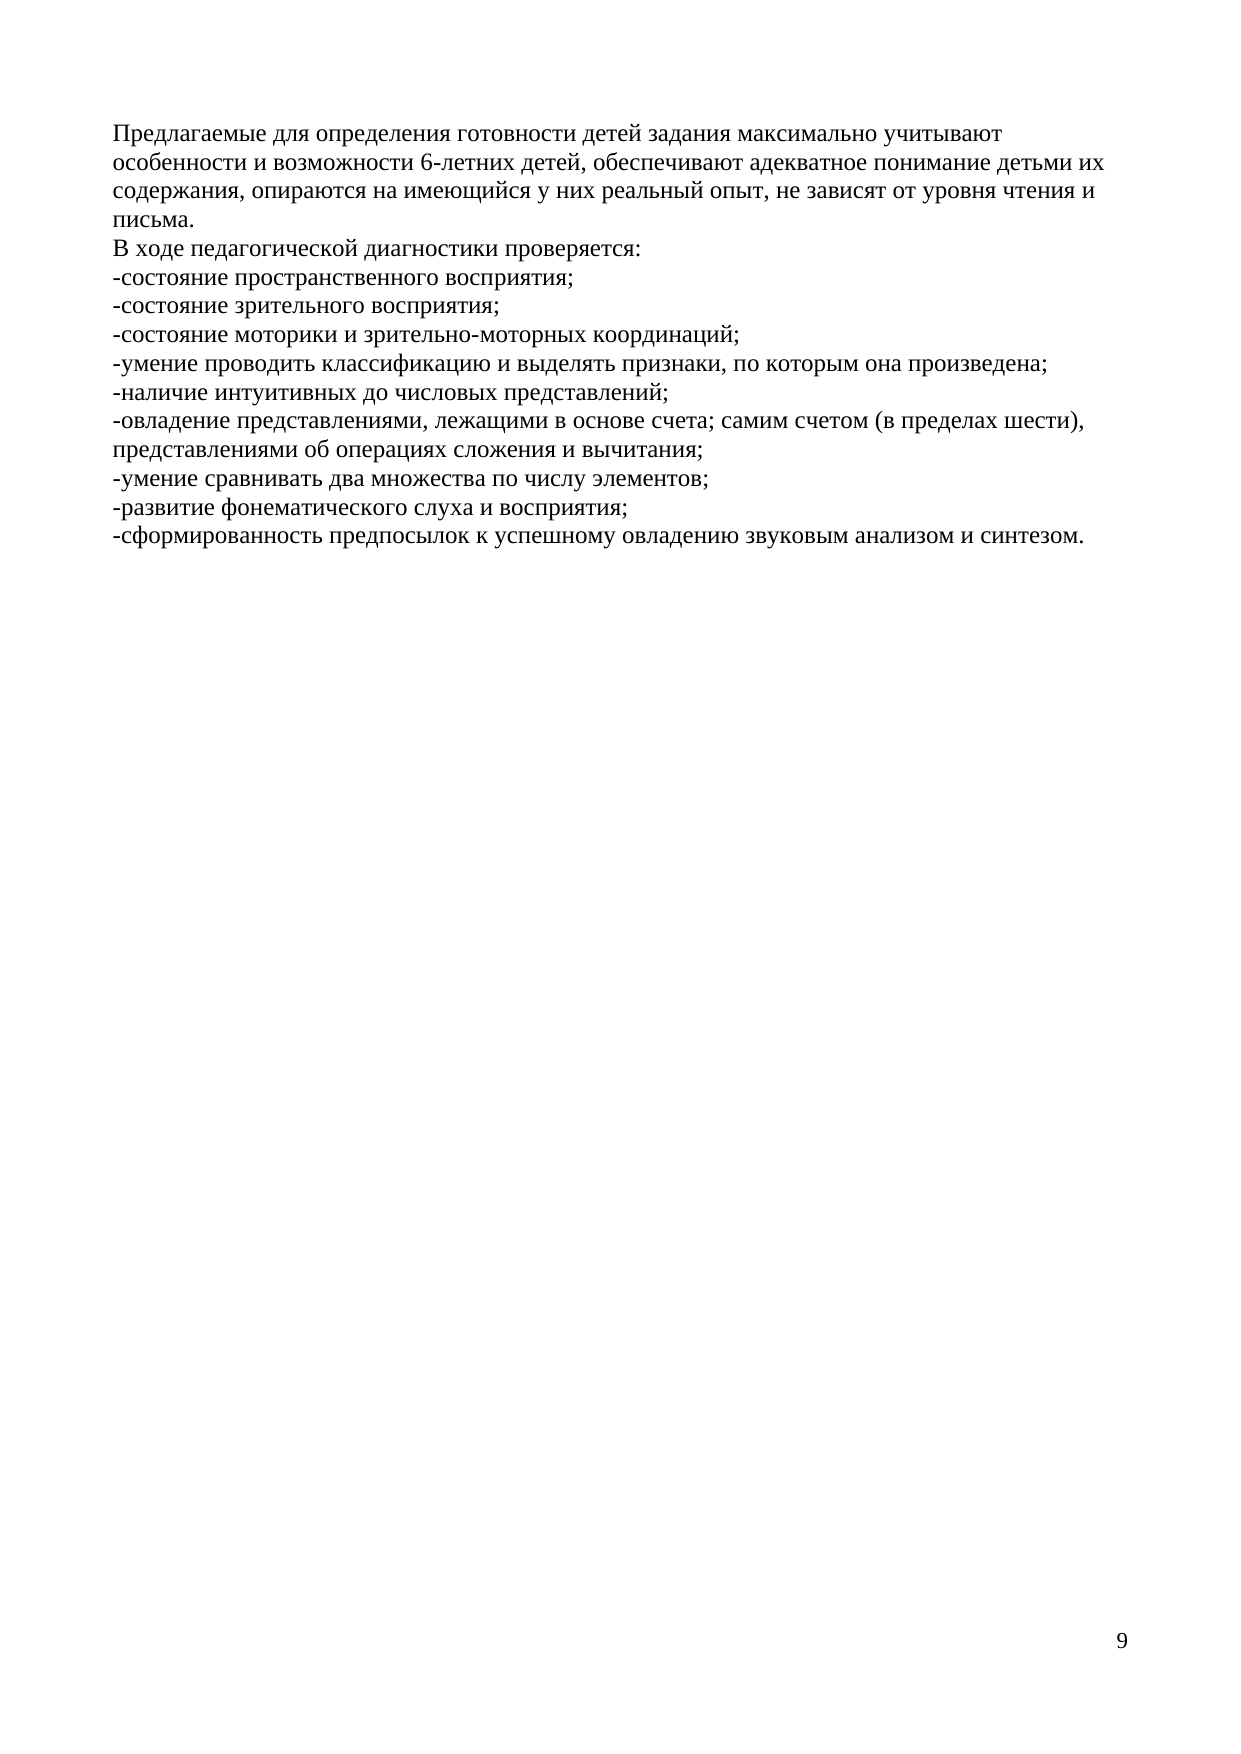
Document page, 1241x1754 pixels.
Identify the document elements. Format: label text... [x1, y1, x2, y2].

text Предлагаемые для определения готовности детей задания максимально учитывают особенности и возможности 6-летних детей, обеспечивают адекватное понимание детьми их содержания, опираются на имеющийся у них реальный опыт, не зависят от уровня чтения и письма. В ходе педагогической диагностики проверяется: -состояние пространственного восприятия; -состояние зрительного восприятия; -состояние моторики и зрительно-моторных координаций; -умение проводить классификацию и выделять признаки, по которым она произведена; -наличие интуитивных до числовых представлений; -овладение представлениями, лежащими в основе счета; самим счетом (в пределах шести), представлениями об операциях сложения и вычитания; -умение сравнивать два множества по числу элементов; -развитие фонематического слуха и восприятия; -сформированность предпосылок к успешному овладению звуковым анализом и синтезом. [112, 118, 1128, 578]
